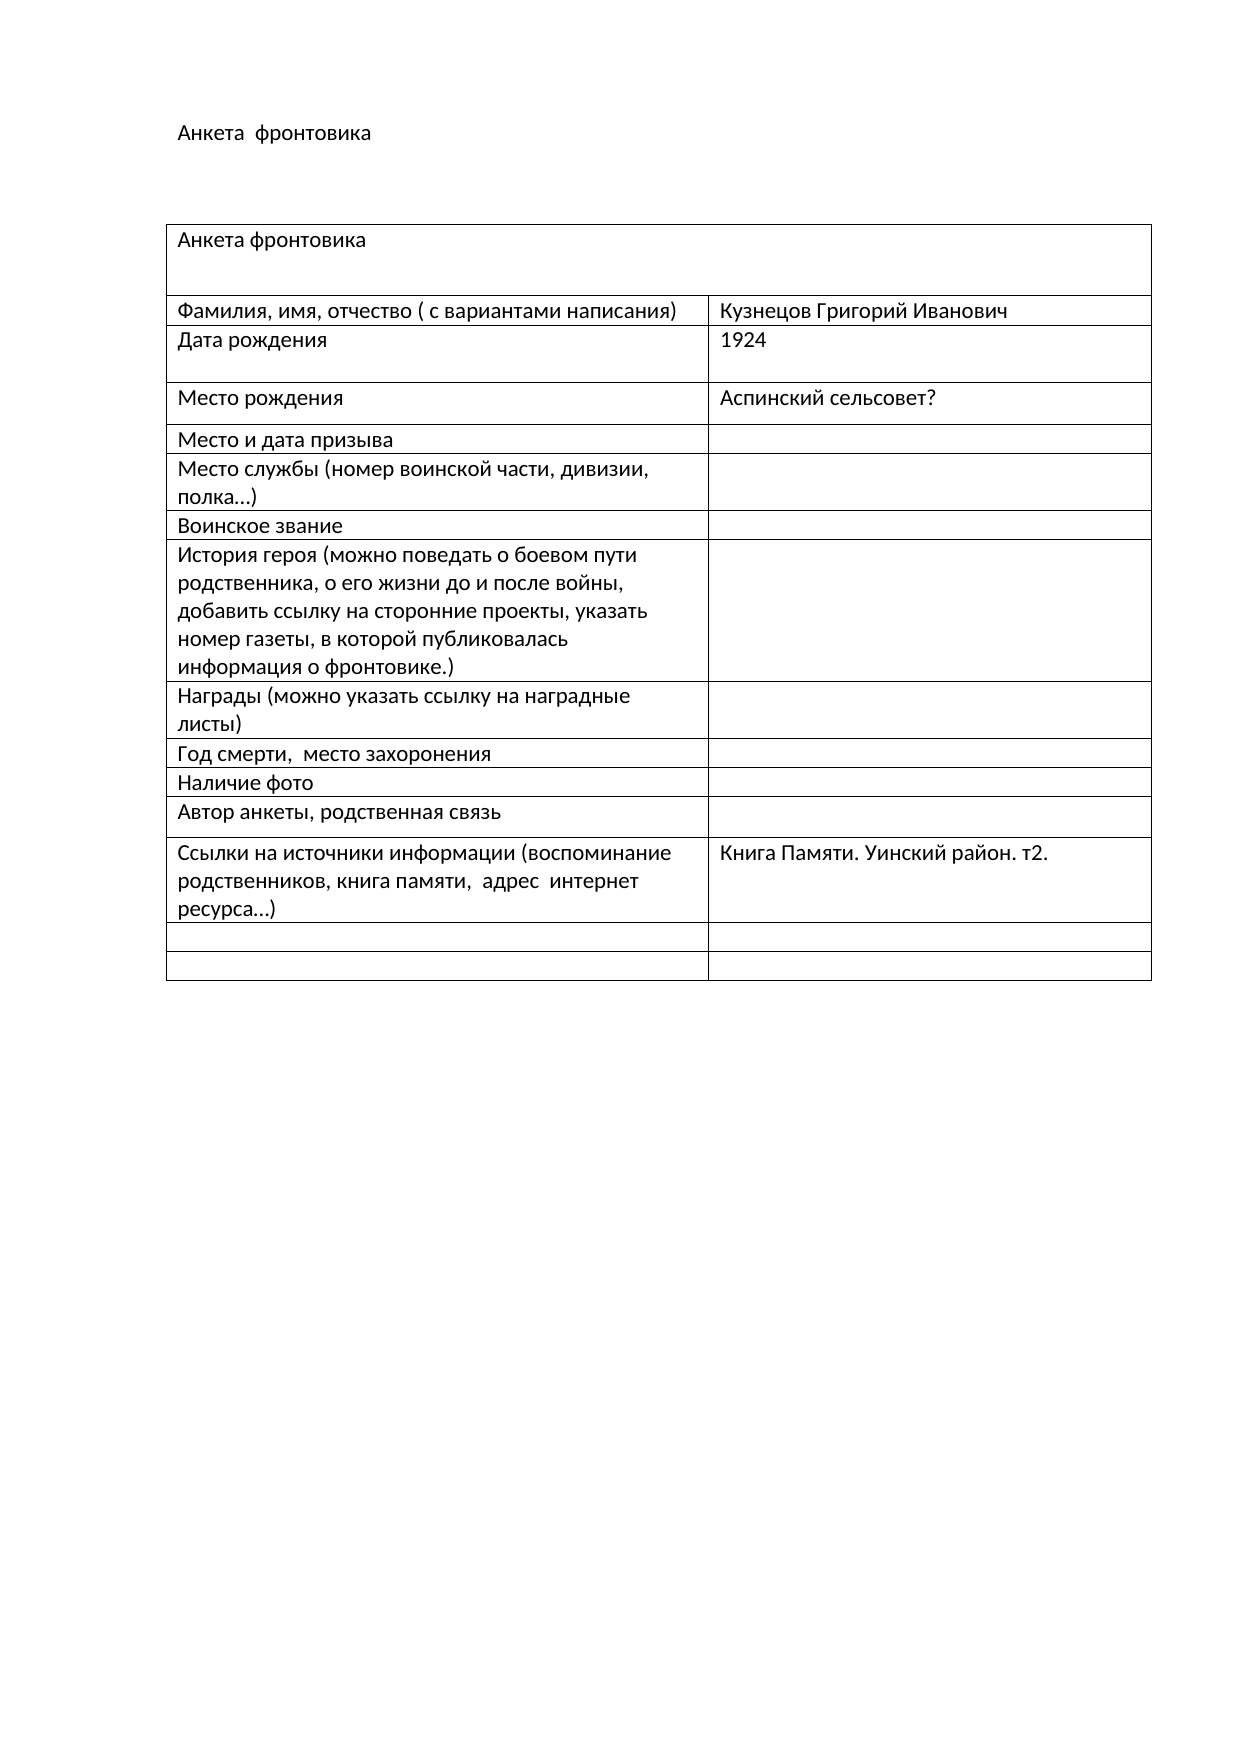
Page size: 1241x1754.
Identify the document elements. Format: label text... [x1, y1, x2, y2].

table_cell Награды (можно указать ссылку на наградные листы) [167, 682, 708, 738]
table_cell Ссылки на источники информации (воспоминание родственников, книга памяти, адрес интернет ресурса…) [167, 838, 708, 922]
table_cell 1924 [709, 326, 1151, 382]
table_cell Место службы (номер воинской части, дивизии, полка…) [167, 454, 708, 510]
table_cell Место рождения [167, 383, 708, 424]
table_cell [709, 682, 1151, 738]
table_cell [709, 454, 1151, 510]
table_cell Фамилия, имя, отчество ( с вариантами написания) [167, 296, 708, 324]
table_cell [709, 768, 1151, 796]
table_cell Аспинский сельсовет? [709, 383, 1151, 424]
table_cell Наличие фото [167, 768, 708, 796]
table_cell Год смерти, место захоронения [167, 739, 708, 767]
table_cell [709, 511, 1151, 539]
table_cell Кузнецов Григорий Иванович [709, 296, 1151, 324]
table_cell [709, 540, 1151, 681]
text Анкета фронтовика [177, 118, 1152, 146]
table_cell Дата рождения [167, 326, 708, 382]
table_cell Автор анкеты, родственная связь [167, 797, 708, 837]
table_cell [709, 923, 1151, 951]
table_cell Воинское звание [167, 511, 708, 539]
table_header Анкета фронтовика [167, 225, 1151, 295]
table_cell [167, 923, 708, 951]
table_cell [167, 952, 708, 980]
table_cell [709, 952, 1151, 980]
table_cell История героя (можно поведать о боевом пути родственника, о его жизни до и после войны, добавить ссылку на сторонние проекты, указать номер газеты, в которой публиковалась информация о фронтовике.) [167, 540, 708, 681]
table_cell [709, 797, 1151, 837]
table_cell [709, 425, 1151, 453]
table_cell Место и дата призыва [167, 425, 708, 453]
table_cell Книга Памяти. Уинский район. т2. [709, 838, 1151, 922]
table_cell [709, 739, 1151, 767]
